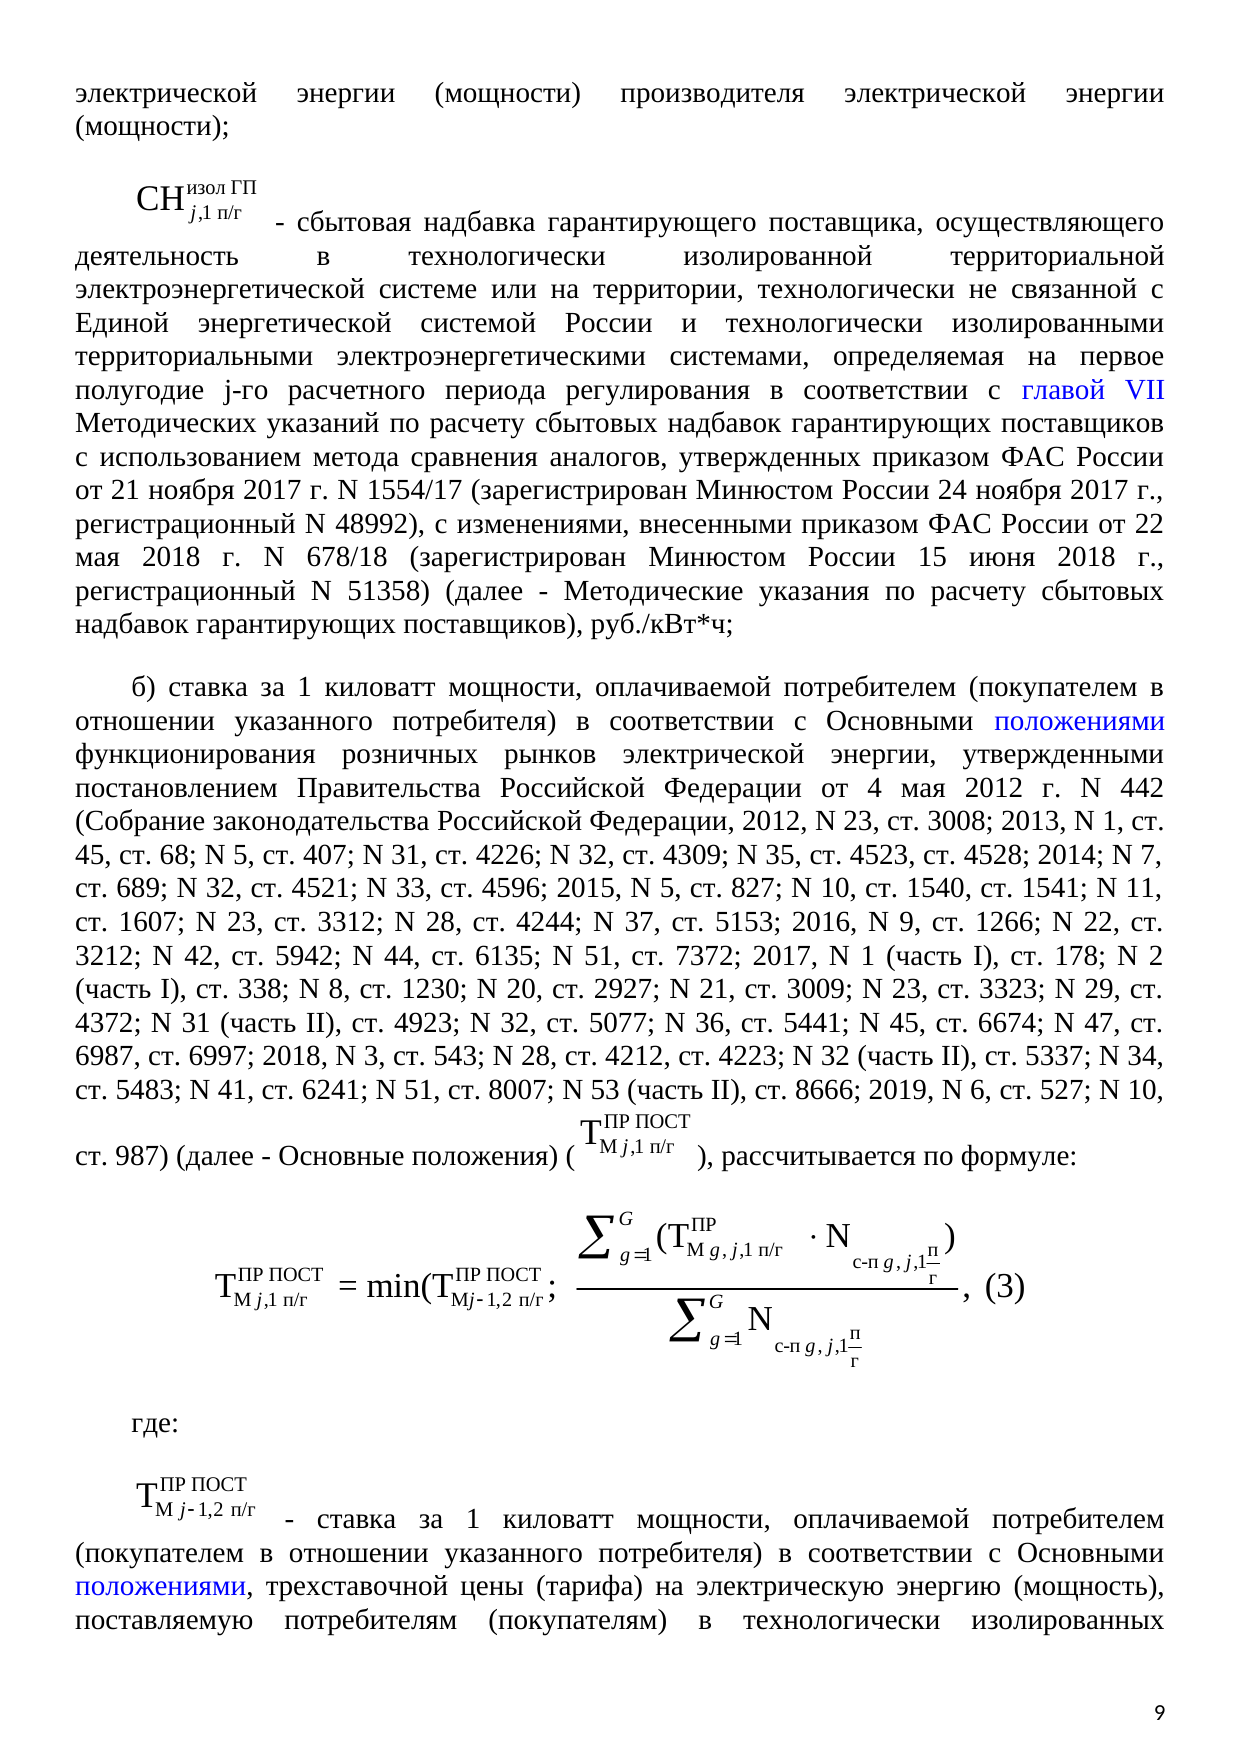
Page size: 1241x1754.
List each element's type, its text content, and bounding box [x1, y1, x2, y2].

text где: [75, 1406, 1165, 1439]
text б) ставка за 1 киловатт мощности, оплачиваемой потребителем (покупателем в отношении указанного потребителя) в соответствии с Основными положениями функционирования розничных рынков электрической энергии, утвержденными постановлением Правительства Российской Федерации от 4 мая 2012 г. N 442 (Собрание законодательства Российской Федерации, 2012, N 23, ст. 3008; 2013, N 1, ст. 45, ст. 68; N 5, ст. 407; N 31, ст. 4226; N 32, ст. 4309; N 35, ст. 4523, ст. 4528; 2014; N 7, ст. 689; N 32, ст. 4521; N 33, ст. 4596; 2015, N 5, ст. 827; N 10, ст. 1540, ст. 1541; N 11, ст. 1607; N 23, ст. 3312; N 28, ст. 4244; N 37, ст. 5153; 2016, N 9, ст. 1266; N 22, ст. 3212; N 42, ст. 5942; N 44, ст. 6135; N 51, ст. 7372; 2017, N 1 (часть I), ст. 178; N 2 (часть I), ст. 338; N 8, ст. 1230; N 20, ст. 2927; N 21, ст. 3009; N 23, ст. 3323; N 29, ст. 4372; N 31 (часть II), ст. 4923; N 32, ст. 5077; N 36, ст. 5441; N 45, ст. 6674; N 47, ст. 6987, ст. 6997; 2018, N 3, ст. 543; N 28, ст. 4212, ст. 4223; N 32 (часть II), ст. 5337; N 34, ст. 5483; N 41, ст. 6241; N 51, ст. 8007; N 53 (часть II), ст. 8666; 2019, N 6, ст. 527; N 10, ст. 987) (далее - Основные положения) (), рассчитывается по формуле: [75, 669, 1165, 1172]
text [75, 1468, 1165, 1635]
text - сбытовая надбавка гарантирующего поставщика, осуществляющего деятельность в технологически изолированной территориальной электроэнергетической системе или на территории, технологически не связанной с Единой энергетической системой России и технологически изолированными территориальными электроэнергетическими системами, определяемая на первое полугодие j-го расчетного периода регулирования в соответствии с главой VII Методических указаний по расчету сбытовых надбавок гарантирующих поставщиков с использованием метода сравнения аналогов, утвержденных приказом ФАС России от 21 ноября 2017 г. N 1554/17 (зарегистрирован Минюстом России 24 ноября 2017 г., регистрационный N 48992), с изменениями, внесенными приказом ФАС России от 22 мая 2018 г. N 678/18 (зарегистрирован Минюстом России 15 июня 2018 г., регистрационный N 51358) (далее - Методические указания по расчету сбытовых надбавок гарантирующих поставщиков), руб./кВт*ч; [75, 171, 1165, 640]
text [75, 75, 1165, 142]
